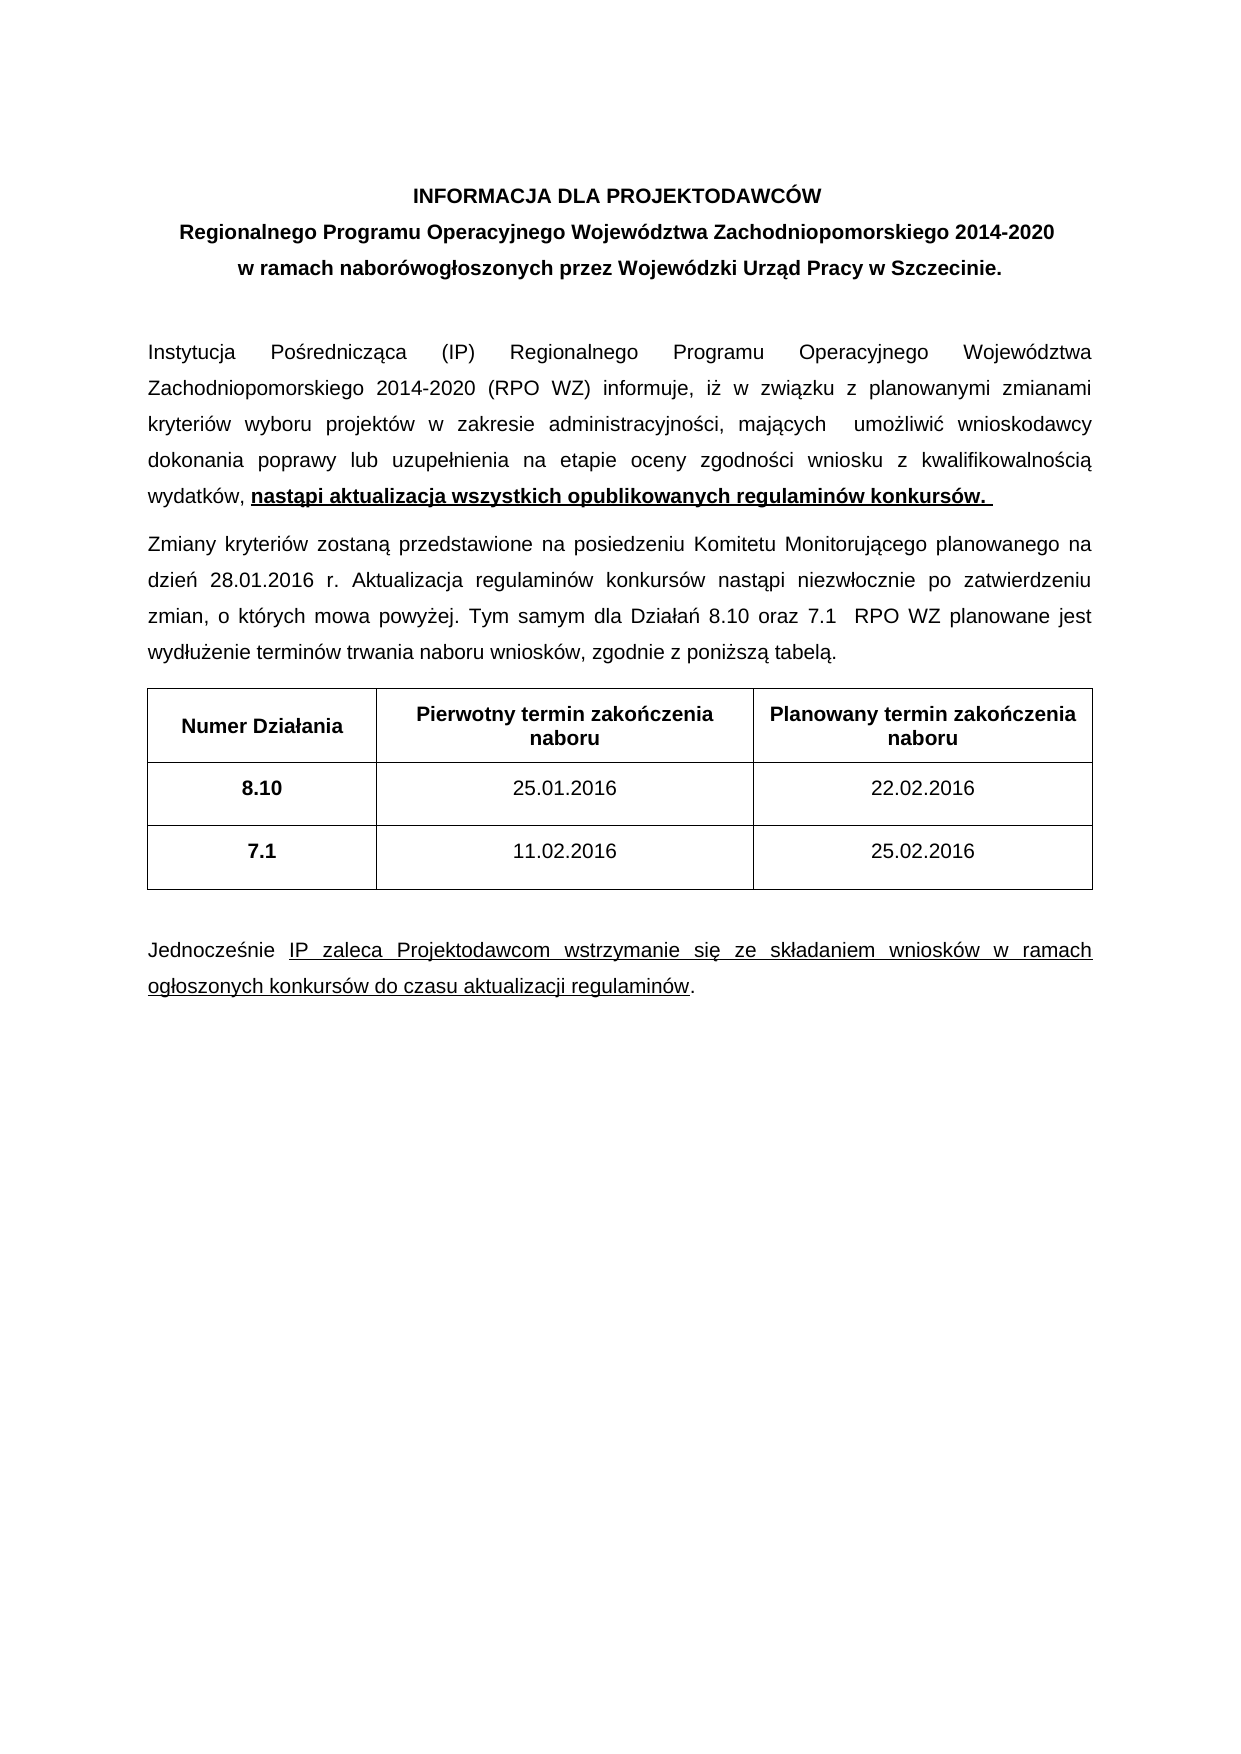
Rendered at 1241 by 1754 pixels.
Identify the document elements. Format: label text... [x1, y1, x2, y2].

table_cell 8.10 [148, 763, 376, 825]
table_header Planowany termin zakończenia naboru [754, 689, 1092, 762]
text Instytucja Pośrednicząca (IP) Regionalnego Programu Operacyjnego Województwa Zachodniopomorskiego 2014-2020 (RPO WZ) informuje, iż w związku z planowanymi zmianami kryteriów wyboru projektów w zakresie administracyjności, mających umożliwić wnioskodawcy dokonania poprawy lub uzupełnienia na etapie oceny zgodności wniosku z kwalifikowalnością wydatków, nastąpi aktualizacja wszystkich opublikowanych regulaminów konkursów. [148, 340, 1093, 507]
table_cell 25.01.2016 [377, 763, 753, 825]
table_cell 22.02.2016 [754, 763, 1092, 825]
text Jednocześnie IP zaleca Projektodawcom wstrzymanie się ze składaniem wniosków w ramach ogłoszonych konkursów do czasu aktualizacji regulaminów. [148, 902, 1093, 998]
table_cell 25.02.2016 [754, 826, 1092, 888]
table_cell 7.1 [148, 826, 376, 888]
table_header Pierwotny termin zakończenia naboru [377, 689, 753, 762]
table_cell 11.02.2016 [377, 826, 753, 888]
text INFORMACJA DLA PROJEKTODAWCÓW Regionalnego Programu Operacyjnego Województwa Zachodniopomorskiego 2014-2020 w ramach naborówogłoszonych przez Wojewódzki Urząd Pracy w Szczecinie. [148, 183, 1093, 279]
text Zmiany kryteriów zostaną przedstawione na posiedzeniu Komitetu Monitorującego planowanego na dzień 28.01.2016 r. Aktualizacja regulaminów konkursów nastąpi niezwłocznie po zatwierdzeniu zmian, o których mowa powyżej. Tym samym dla Działań 8.10 oraz 7.1 RPO WZ planowane jest wydłużenie terminów trwania naboru wniosków, zgodnie z poniższą tabelą. [148, 532, 1093, 664]
table_header Numer Działania [148, 689, 376, 762]
